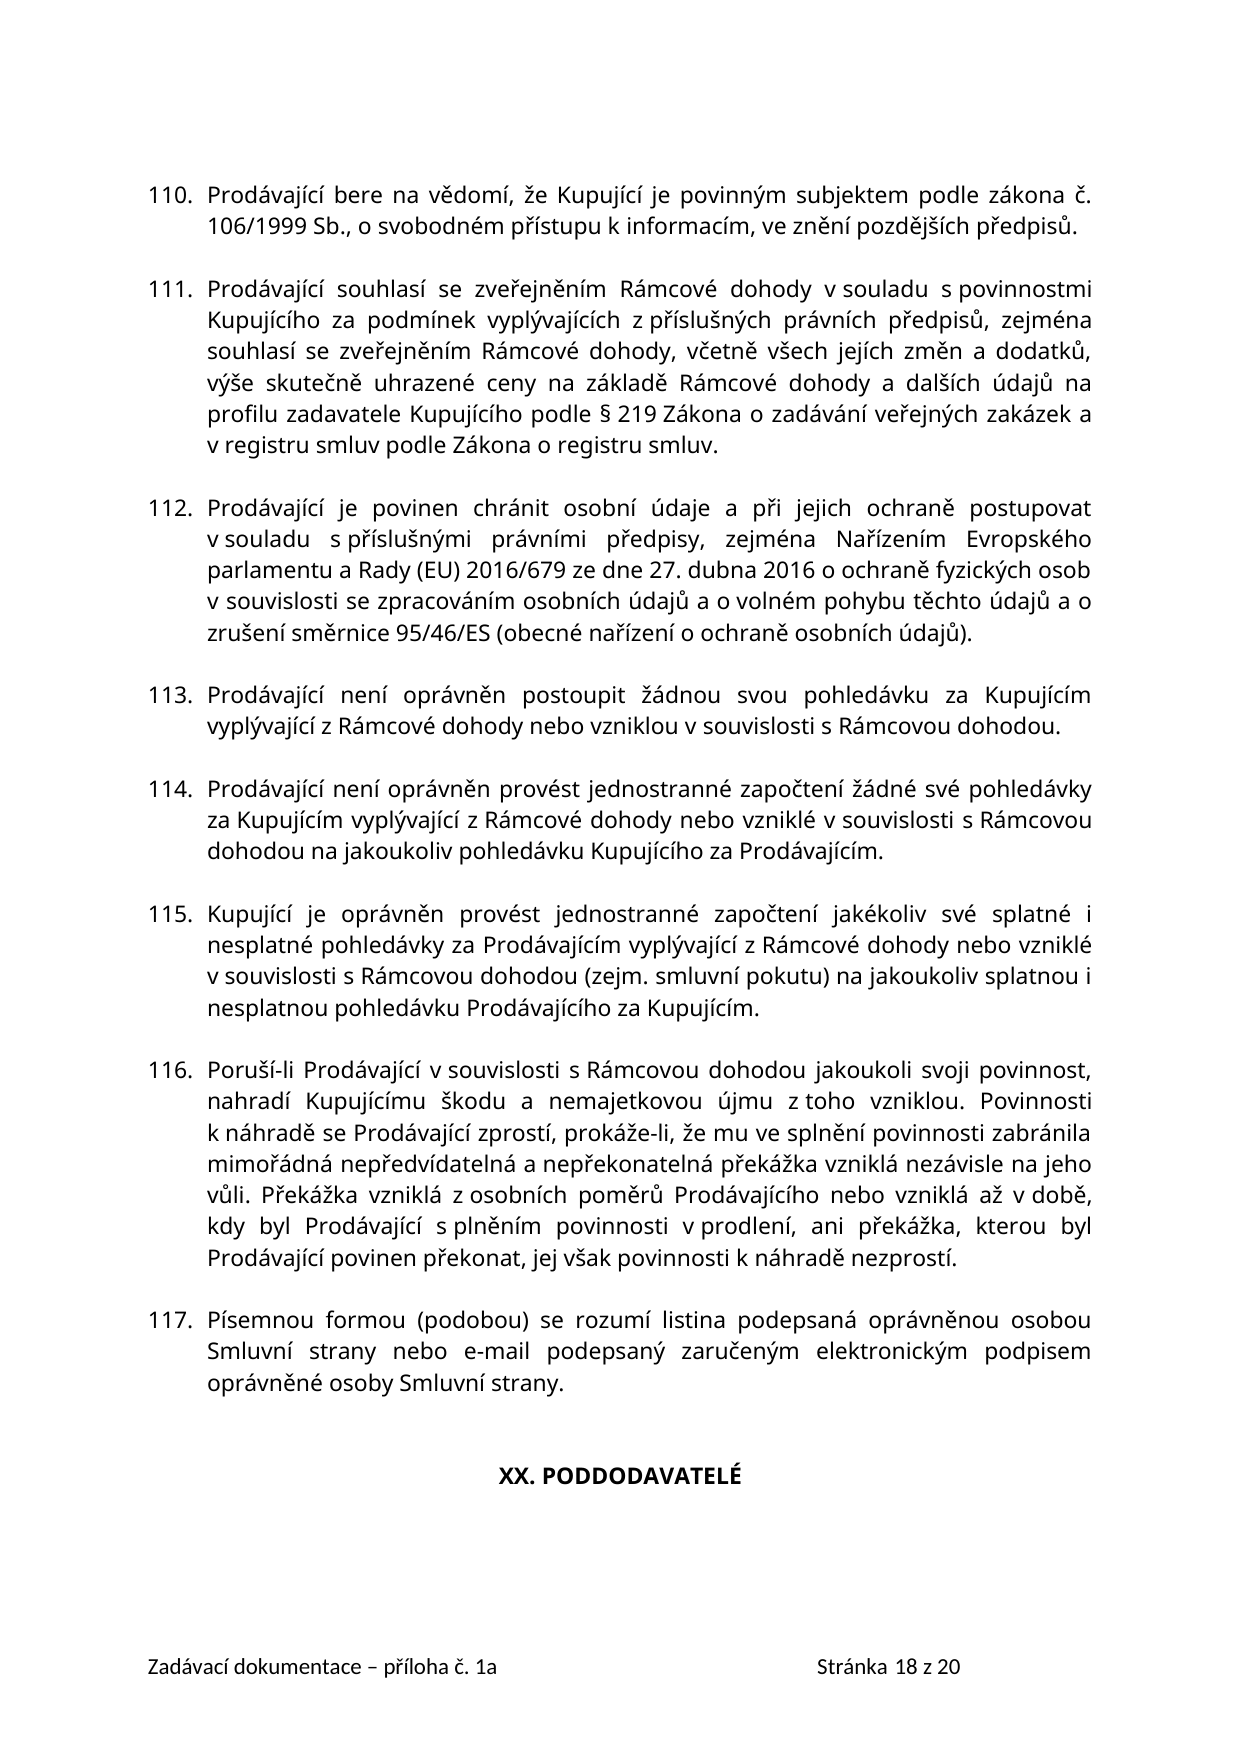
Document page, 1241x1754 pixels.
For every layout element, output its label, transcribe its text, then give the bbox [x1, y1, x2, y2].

list Prodávající bere na vědomí, že Kupující je povinným subjektem podle zákona č. 106/1999 Sb., o svobodném přístupu k informacím, ve znění pozdějších předpisů. [148, 179, 1092, 241]
list Kupující je oprávněn provést jednostranné započtení jakékoliv své splatné i nesplatné pohledávky za Prodávajícím vyplývající z Rámcové dohody nebo vzniklé v souvislosti s Rámcovou dohodou (zejm. smluvní pokutu) na jakoukoliv splatnou i nesplatnou pohledávku Prodávajícího za Kupujícím. [148, 898, 1092, 1023]
list Písemnou formou (podobou) se rozumí listina podepsaná oprávněnou osobou Smluvní strany nebo e-mail podepsaný zaručeným elektronickým podpisem oprávněné osoby Smluvní strany. [148, 1304, 1092, 1398]
list Poruší-li Prodávající v souvislosti s Rámcovou dohodou jakoukoli svoji povinnost, nahradí Kupujícímu škodu a nemajetkovou újmu z toho vzniklou. Povinnosti k náhradě se Prodávající zprostí, prokáže-li, že mu ve splnění povinnosti zabránila mimořádná nepředvídatelná a nepřekonatelná překážka vzniklá nezávisle na jeho vůli. Překážka vzniklá z osobních poměrů Prodávajícího nebo vzniklá až v době, kdy byl Prodávající s plněním povinnosti v prodlení, ani překážka, kterou byl Prodávající povinen překonat, jej však povinnosti k náhradě nezprostí. [148, 1054, 1092, 1273]
list Prodávající není oprávněn provést jednostranné započtení žádné své pohledávky za Kupujícím vyplývající z Rámcové dohody nebo vzniklé v souvislosti s Rámcovou dohodou na jakoukoliv pohledávku Kupujícího za Prodávajícím. [148, 773, 1092, 866]
list Prodávající je povinen chránit osobní údaje a při jejich ochraně postupovat v souladu s příslušnými právními předpisy, zejména Nařízením Evropského parlamentu a Rady (EU) 2016/679 ze dne 27. dubna 2016 o ochraně fyzických osob v souvislosti se zpracováním osobních údajů a o volném pohybu těchto údajů a o zrušení směrnice 95/46/ES (obecné nařízení o ochraně osobních údajů). [148, 491, 1092, 648]
subtitle PODDODAVATELÉ [148, 1460, 1092, 1491]
list Prodávající souhlasí se zveřejněním Rámcové dohody v souladu s povinnostmi Kupujícího za podmínek vyplývajících z příslušných právních předpisů, zejména souhlasí se zveřejněním Rámcové dohody, včetně všech jejích změn a dodatků, výše skutečně uhrazené ceny na základě Rámcové dohody a dalších údajů na profilu zadavatele Kupujícího podle § 219 Zákona o zadávání veřejných zakázek a v registru smluv podle Zákona o registru smluv. [148, 273, 1092, 460]
list Prodávající není oprávněn postoupit žádnou svou pohledávku za Kupujícím vyplývající z Rámcové dohody nebo vzniklou v souvislosti s Rámcovou dohodou. [148, 679, 1092, 741]
